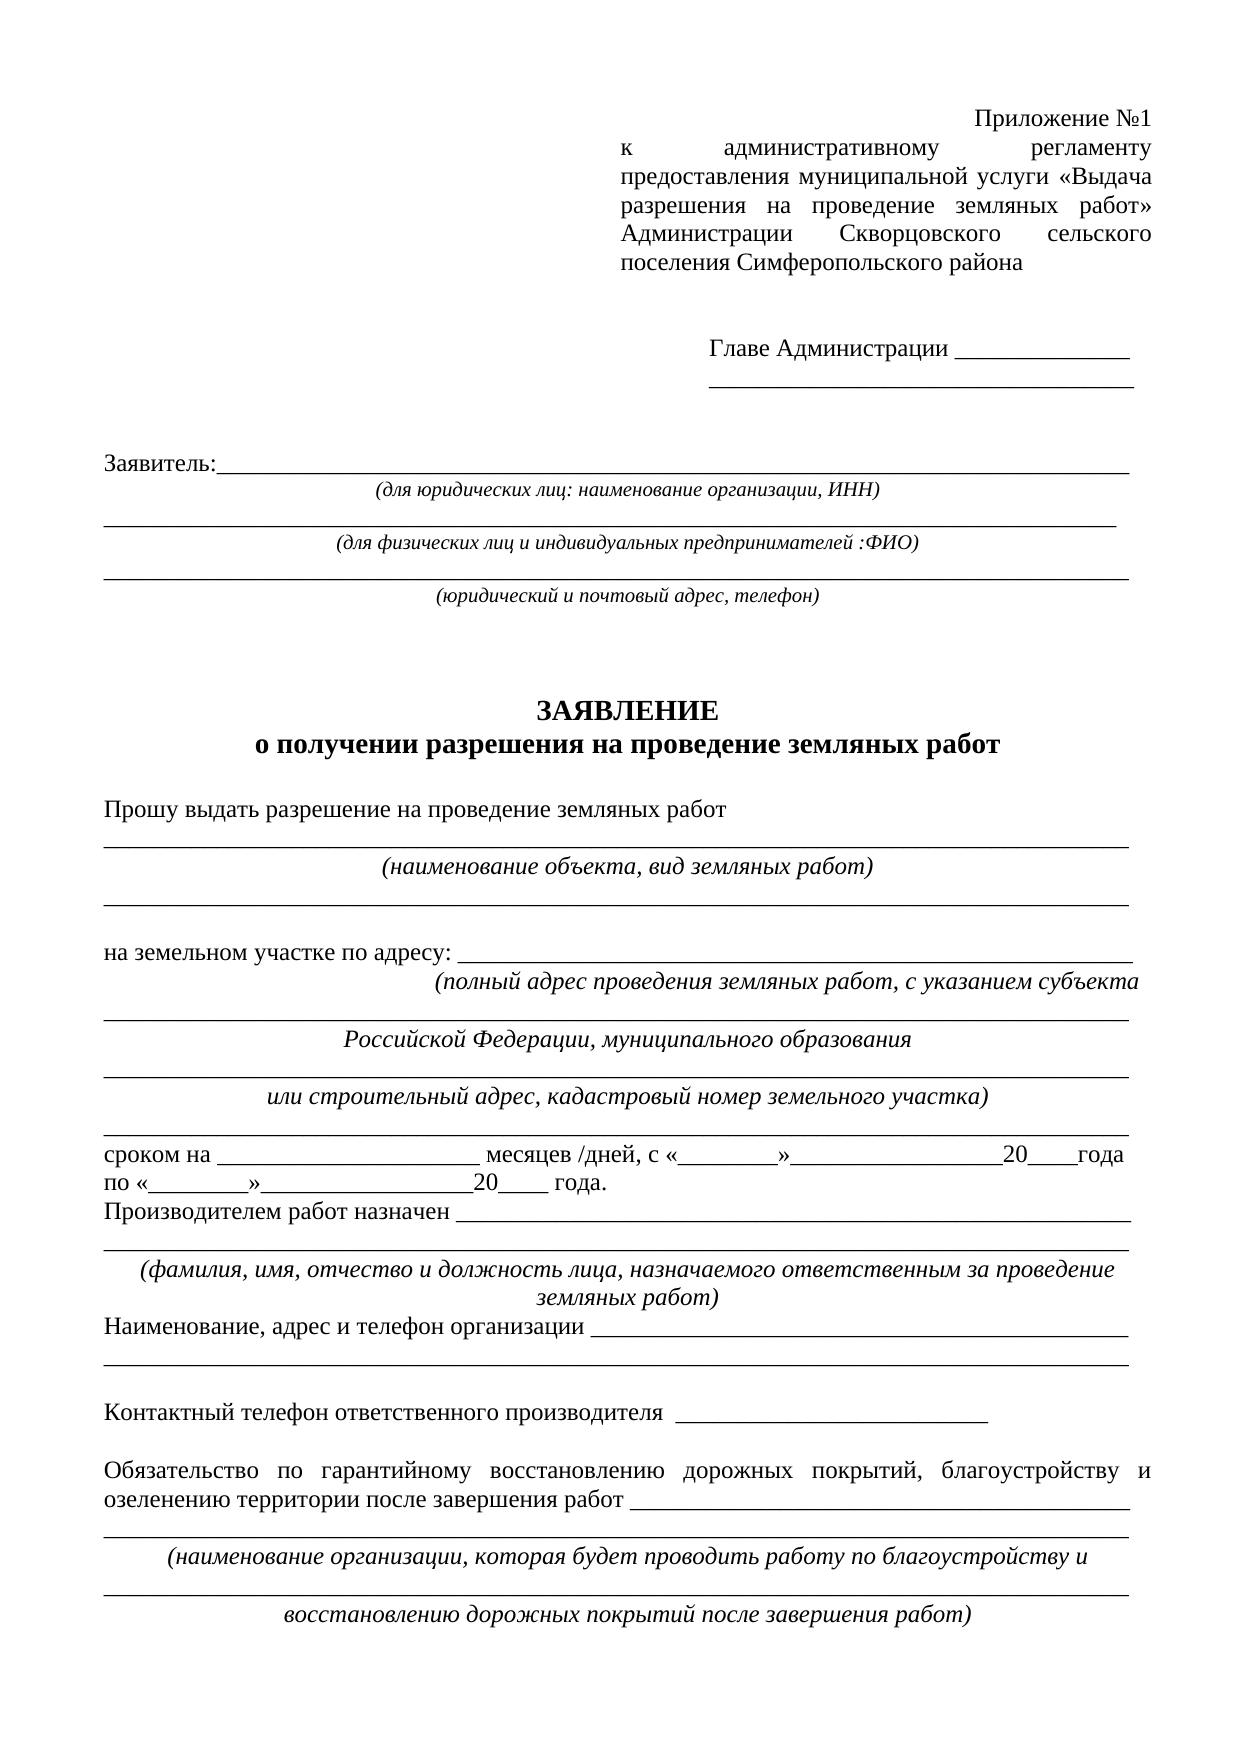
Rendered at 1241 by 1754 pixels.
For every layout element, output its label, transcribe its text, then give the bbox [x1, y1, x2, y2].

text __________________________________________________________________________________ [103, 1225, 1152, 1254]
text на земельном участке по адресу: ______________________________________________________ [103, 937, 1152, 966]
text __________________________________________________________________________________ [103, 1110, 1152, 1139]
text (полный адрес проведения земляных работ, с указанием субъекта [103, 966, 1152, 995]
text к административному регламенту предоставления муниципальной услуги «Выдача разрешения на проведение земляных работ» Администрации Скворцовского сельского поселения Симферопольского района [620, 132, 1152, 276]
text Прошу выдать разрешение на проведение земляных работ [103, 794, 1152, 822]
text Главе Администрации ______________ [709, 333, 1152, 362]
text Российской Федерации, муниципального образования [103, 1024, 1152, 1052]
text (фамилия, имя, отчество и должность лица, назначаемого ответственным за проведение земляных работ) [103, 1254, 1152, 1311]
text __________________________________________________________________________________ [103, 880, 1152, 909]
text __________________________________________________________________________________ [103, 1340, 1152, 1369]
text __________________________________________________________________________________ [103, 1570, 1152, 1599]
text Приложение №1 [620, 103, 1152, 132]
text восстановлению дорожных покрытий после завершения работ) [103, 1599, 1152, 1627]
text Контактный телефон ответственного производителя _________________________ [103, 1397, 1152, 1426]
text или строительный адрес, кадастровый номер земельного участка) [103, 1081, 1152, 1110]
text __________________________________________________________________________________ [103, 822, 1152, 851]
text (наименование организации, которая будет проводить работу по благоустройству и [103, 1541, 1152, 1570]
text __________________________________ [709, 362, 1152, 391]
text (наименование объекта, вид земляных работ) [103, 851, 1152, 880]
text Производителем работ назначен ______________________________________________________ [103, 1196, 1152, 1225]
text (юридический и почтовый адрес, телефон) [103, 583, 1152, 607]
text сроком на _____________________ месяцев /дней, с «________»_________________20____года по «________»_________________20____ года. [103, 1139, 1152, 1196]
text (для физических лиц и индивидуальных предпринимателей :ФИО) [103, 530, 1152, 554]
text __________________________________________________________________________________ [103, 1052, 1152, 1081]
text __________________________________________________________________________________ [103, 995, 1152, 1024]
text __________________________________________________________________________________ [103, 554, 1152, 583]
text (для юридических лиц: наименование организации, ИНН) [103, 477, 1152, 501]
text __________________________________________________________________________________ [103, 1512, 1152, 1541]
text Обязательство по гарантийному восстановлению дорожных покрытий, благоустройству и озеленению территории после завершения работ ________________________________________ [103, 1455, 1152, 1512]
text _________________________________________________________________________________ [103, 501, 1152, 530]
text Заявитель:_________________________________________________________________________ [103, 448, 1152, 477]
text о получении разрешения на проведение земляных работ [103, 727, 1152, 760]
text ЗАЯВЛЕНИЕ [103, 693, 1152, 727]
text Наименование, адрес и телефон организации ___________________________________________ [103, 1311, 1152, 1340]
